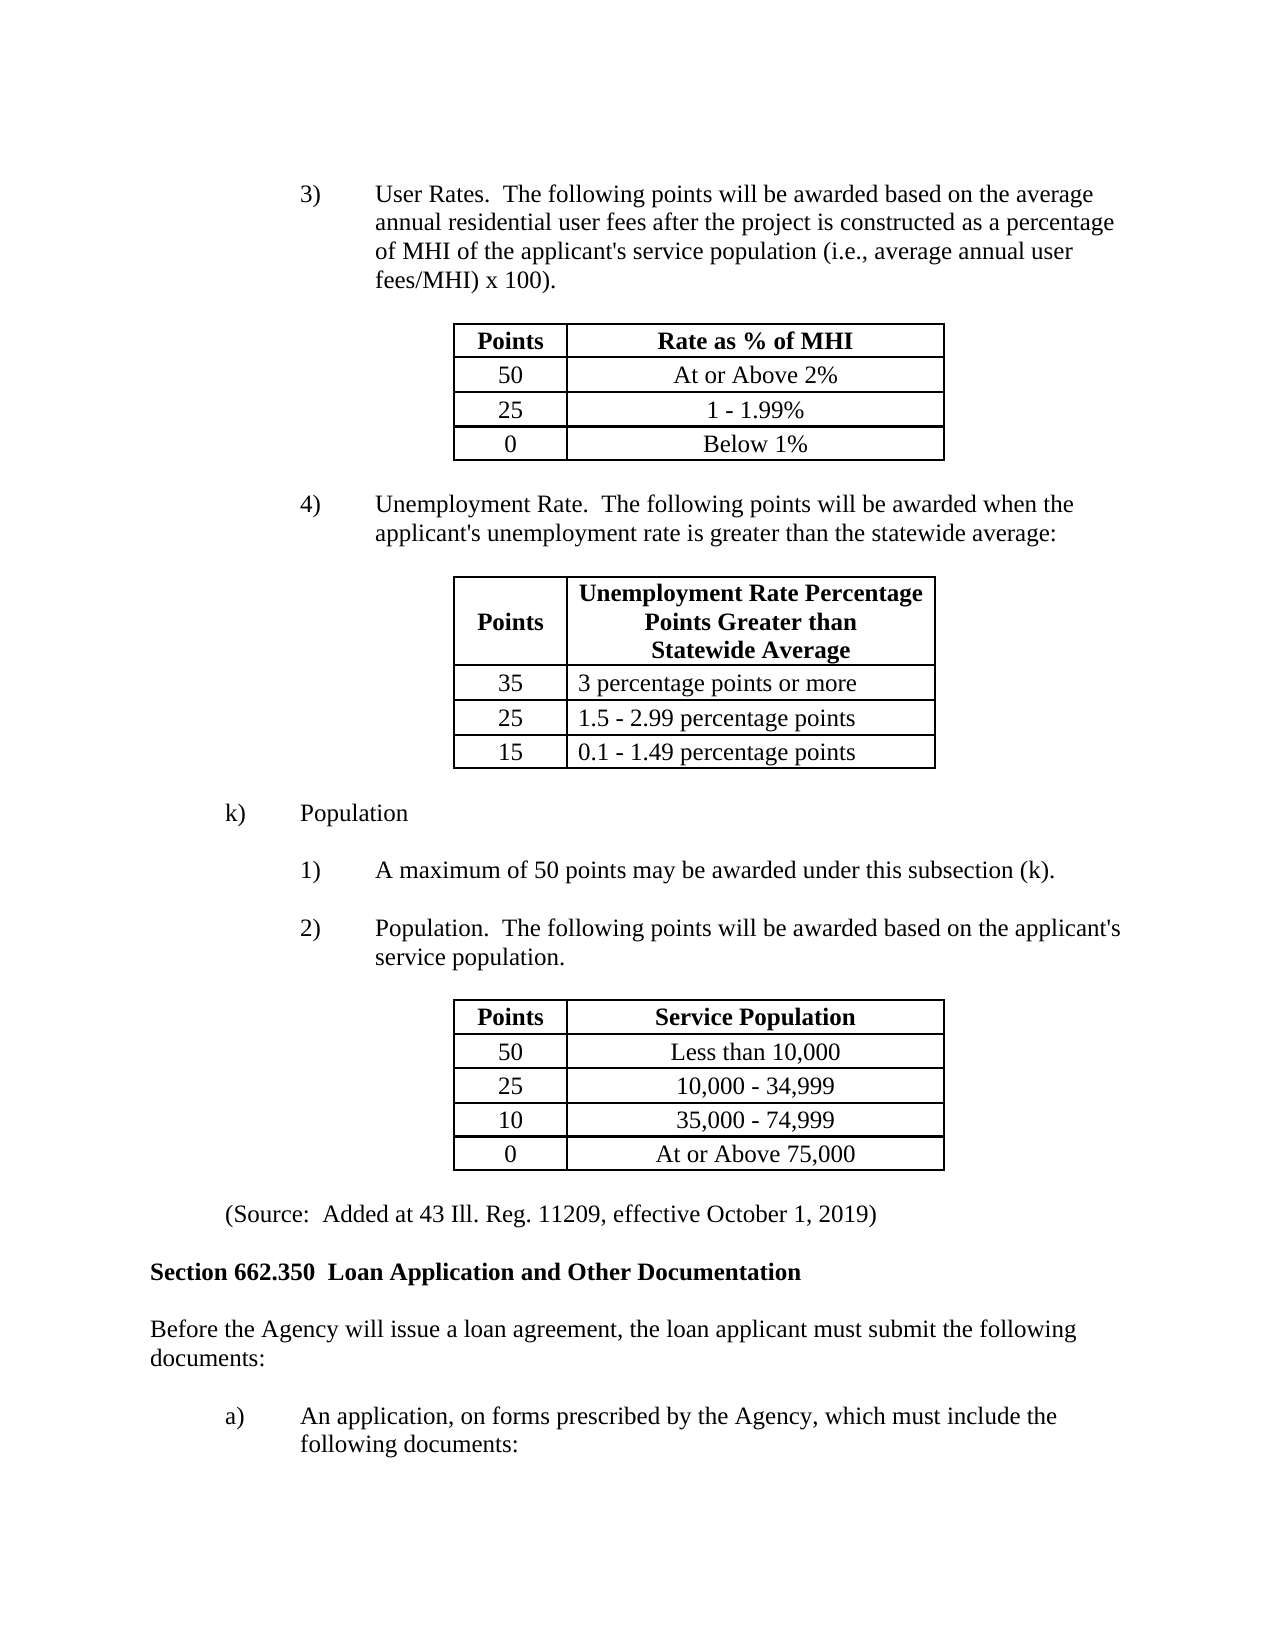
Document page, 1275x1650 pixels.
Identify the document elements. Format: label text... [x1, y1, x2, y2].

table_header Service Population [568, 1001, 943, 1032]
table_cell Below 1% [568, 428, 943, 459]
text 2) Population. The following points will be awarded based on the applicant's service population. [300, 913, 1125, 970]
table_cell 3 percentage points or more [568, 666, 934, 699]
table_cell 35,000 - 74,999 [568, 1104, 943, 1135]
text a) An application, on forms prescribed by the Agency, which must include the following documents: [225, 1401, 1125, 1458]
table_header Points [455, 578, 566, 664]
table_cell At or Above 2% [568, 358, 943, 391]
table_cell At or Above 75,000 [568, 1138, 943, 1169]
text 4) Unemployment Rate. The following points will be awarded when the applicant's unemployment rate is greater than the statewide average: [300, 489, 1125, 547]
table_cell 0 [455, 428, 566, 459]
table_cell 10,000 - 34,999 [568, 1069, 943, 1102]
text Before the Agency will issue a loan agreement, the loan applicant must submit the following documents: [150, 1314, 1125, 1372]
table_cell 25 [455, 1069, 566, 1102]
table_cell Less than 10,000 [568, 1035, 943, 1067]
table_cell 25 [455, 393, 566, 425]
table_cell 50 [455, 1035, 566, 1067]
table_cell 50 [455, 358, 566, 391]
table_cell 1 - 1.99% [568, 393, 943, 425]
table_cell 15 [455, 736, 566, 767]
table_cell 10 [455, 1104, 566, 1135]
table_cell 1.5 - 2.99 percentage points [568, 701, 934, 734]
table_header Points [455, 325, 566, 356]
table_header Points [455, 1001, 566, 1032]
text Section 662.350 Loan Application and Other Documentation [150, 1257, 1125, 1286]
text 3) User Rates. The following points will be awarded based on the average annual residential user fees after the project is constructed as a percentage of MHI of the applicant's service population (i.e., average annual user fees/MHI) x 100). [300, 179, 1125, 294]
table_cell 0.1 - 1.49 percentage points [568, 736, 934, 767]
text k) Population [150, 798, 1125, 827]
table_header Rate as % of MHI [568, 325, 943, 356]
text 1) A maximum of 50 points may be awarded under this subsection (k). [225, 855, 1125, 884]
table_cell 25 [455, 701, 566, 734]
text (Source: Added at 43 Ill. Reg. 11209, effective October 1, 2019) [225, 1199, 1125, 1228]
table_header Unemployment Rate Percentage Points Greater than Statewide Average [568, 578, 934, 664]
table_cell 35 [455, 666, 566, 699]
table_cell 0 [455, 1138, 566, 1169]
